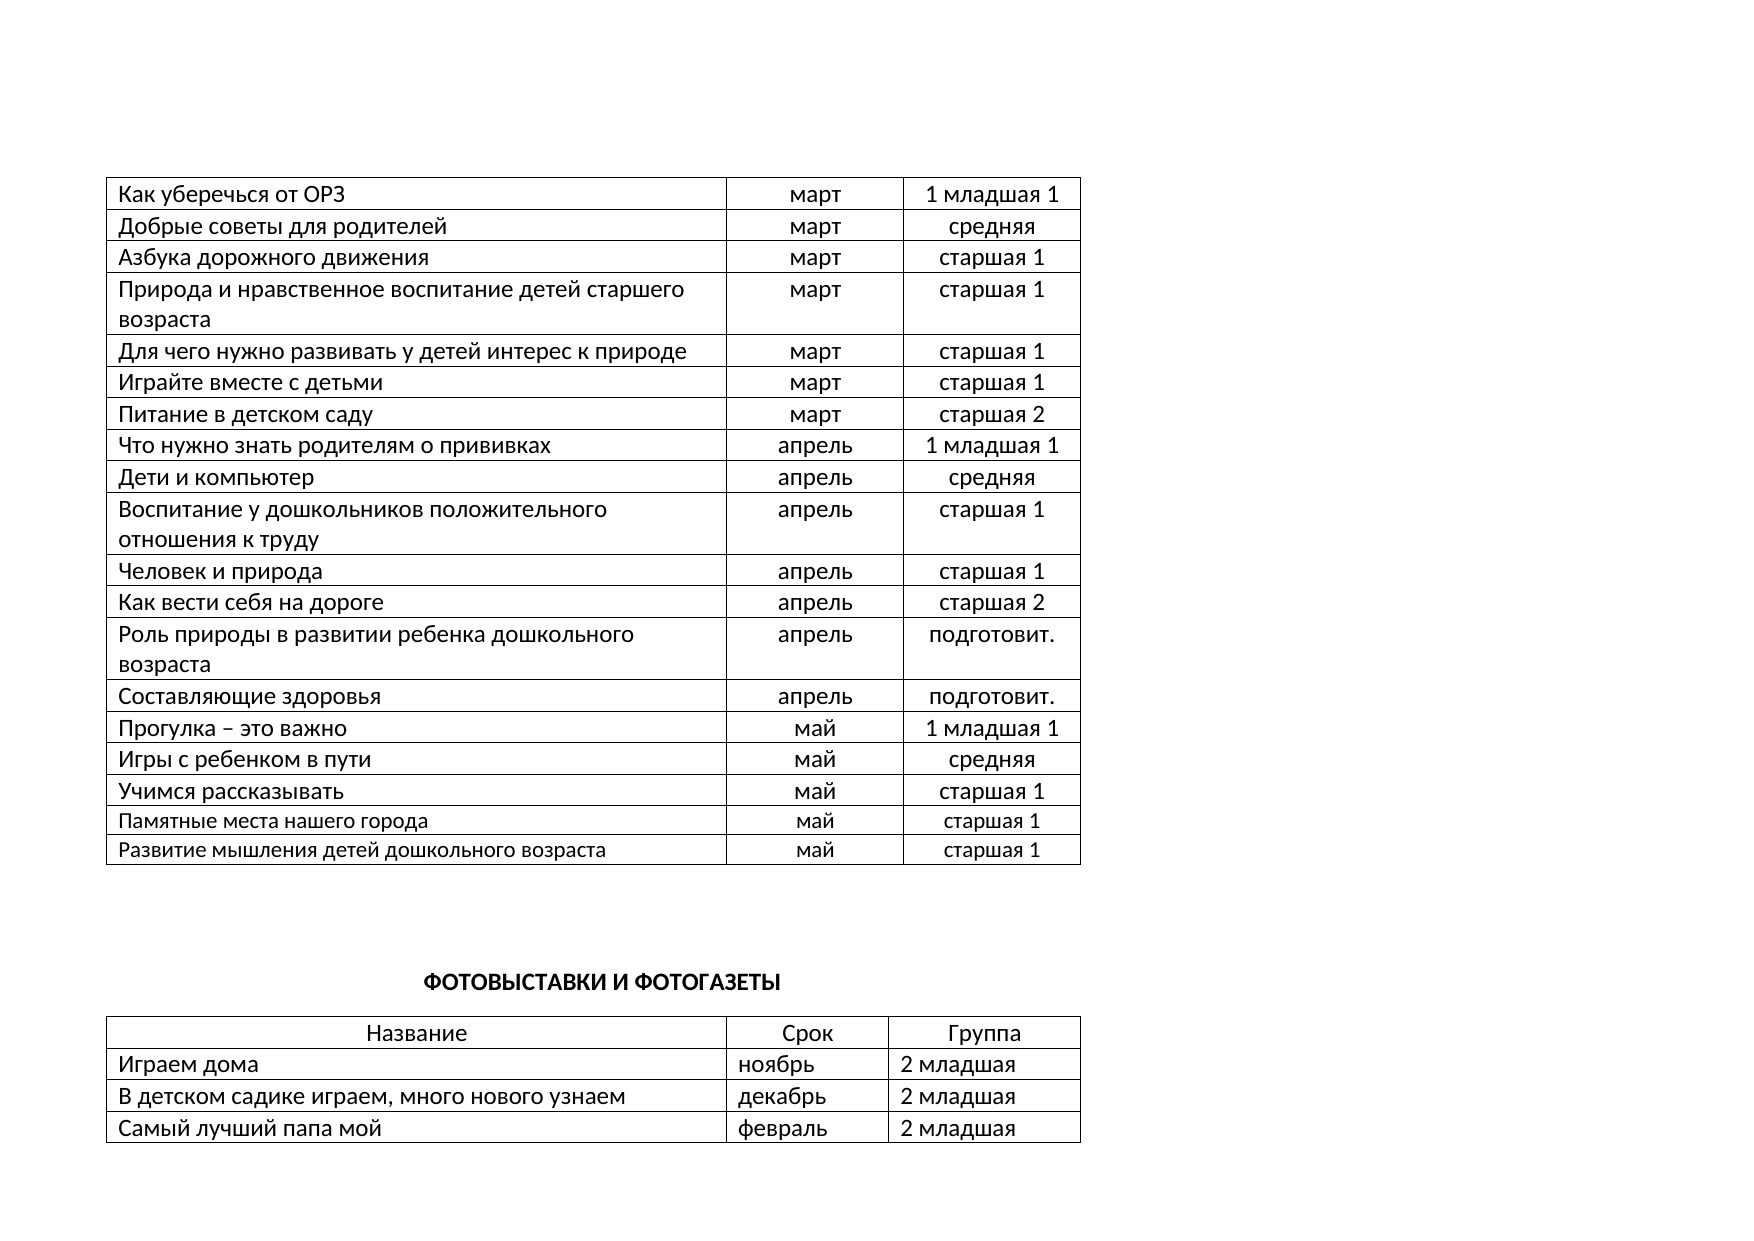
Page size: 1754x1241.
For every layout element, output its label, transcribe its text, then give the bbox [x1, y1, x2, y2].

table_cell подготовит. [904, 680, 1080, 711]
text ФОТОВЫСТАВКИ И ФОТОГАЗЕТЫ [118, 966, 1636, 997]
table_cell 2 младшая [889, 1112, 1080, 1142]
table_cell Памятные места нашего города [107, 806, 726, 834]
table_cell Учимся рассказывать [107, 775, 726, 805]
table_cell апрель [727, 555, 903, 585]
table_cell май [727, 743, 903, 774]
table_cell май [727, 712, 903, 742]
table_cell Дети и компьютер [107, 461, 726, 492]
table_cell старшая 1 [904, 835, 1080, 863]
table_cell средняя [904, 743, 1080, 774]
table_cell 1 младшая 1 [904, 712, 1080, 742]
table_cell 1 младшая 1 [904, 430, 1080, 460]
table_cell Питание в детском саду [107, 398, 726, 429]
table_cell старшая 1 [904, 273, 1080, 334]
table_cell старшая 1 [904, 493, 1080, 554]
table_header Название [107, 1017, 726, 1048]
table_cell апрель [727, 680, 903, 711]
table_cell старшая 2 [904, 586, 1080, 617]
table_cell подготовит. [904, 618, 1080, 679]
table_cell Играйте вместе с детьми [107, 367, 726, 397]
table_cell март [727, 210, 903, 240]
table_cell декабрь [727, 1080, 888, 1111]
table_cell средняя [904, 210, 1080, 240]
table_cell 1 младшая 1 [904, 178, 1080, 209]
table_cell ноябрь [727, 1049, 888, 1079]
table_cell апрель [727, 430, 903, 460]
table_cell Прогулка – это важно [107, 712, 726, 742]
table_header Группа [889, 1017, 1080, 1048]
table_cell февраль [727, 1112, 888, 1142]
table_cell старшая 1 [904, 775, 1080, 805]
table_cell май [727, 775, 903, 805]
table_cell апрель [727, 461, 903, 492]
table_cell март [727, 335, 903, 366]
table_cell Природа и нравственное воспитание детей старшего возраста [107, 273, 726, 334]
table_cell Добрые советы для родителей [107, 210, 726, 240]
table_cell 2 младшая [889, 1049, 1080, 1079]
table_cell Игры с ребенком в пути [107, 743, 726, 774]
table_cell средняя [904, 461, 1080, 492]
table_cell В детском садике играем, много нового узнаем [107, 1080, 726, 1111]
table_cell старшая 1 [904, 241, 1080, 272]
table_cell Для чего нужно развивать у детей интерес к природе [107, 335, 726, 366]
table_cell март [727, 273, 903, 334]
table_cell май [727, 806, 903, 834]
table_cell старшая 1 [904, 555, 1080, 585]
table_cell Что нужно знать родителям о прививках [107, 430, 726, 460]
table_header Срок [727, 1017, 888, 1048]
table_cell май [727, 835, 903, 863]
table_cell старшая 1 [904, 335, 1080, 366]
table_cell старшая 1 [904, 367, 1080, 397]
table_cell старшая 2 [904, 398, 1080, 429]
table_cell март [727, 398, 903, 429]
table_cell апрель [727, 493, 903, 554]
table_cell Человек и природа [107, 555, 726, 585]
table_cell Роль природы в развитии ребенка дошкольного возраста [107, 618, 726, 679]
table_cell Развитие мышления детей дошкольного возраста [107, 835, 726, 863]
table_cell Играем дома [107, 1049, 726, 1079]
table_cell старшая 1 [904, 806, 1080, 834]
table_cell Воспитание у дошкольников положительного отношения к труду [107, 493, 726, 554]
table_cell март [727, 178, 903, 209]
table_cell Самый лучший папа мой [107, 1112, 726, 1142]
table_cell Азбука дорожного движения [107, 241, 726, 272]
table_cell Как вести себя на дороге [107, 586, 726, 617]
table_cell март [727, 241, 903, 272]
table_cell апрель [727, 618, 903, 679]
table_cell Как уберечься от ОРЗ [107, 178, 726, 209]
table_cell март [727, 367, 903, 397]
table_cell апрель [727, 586, 903, 617]
table_cell Составляющие здоровья [107, 680, 726, 711]
table_cell 2 младшая [889, 1080, 1080, 1111]
